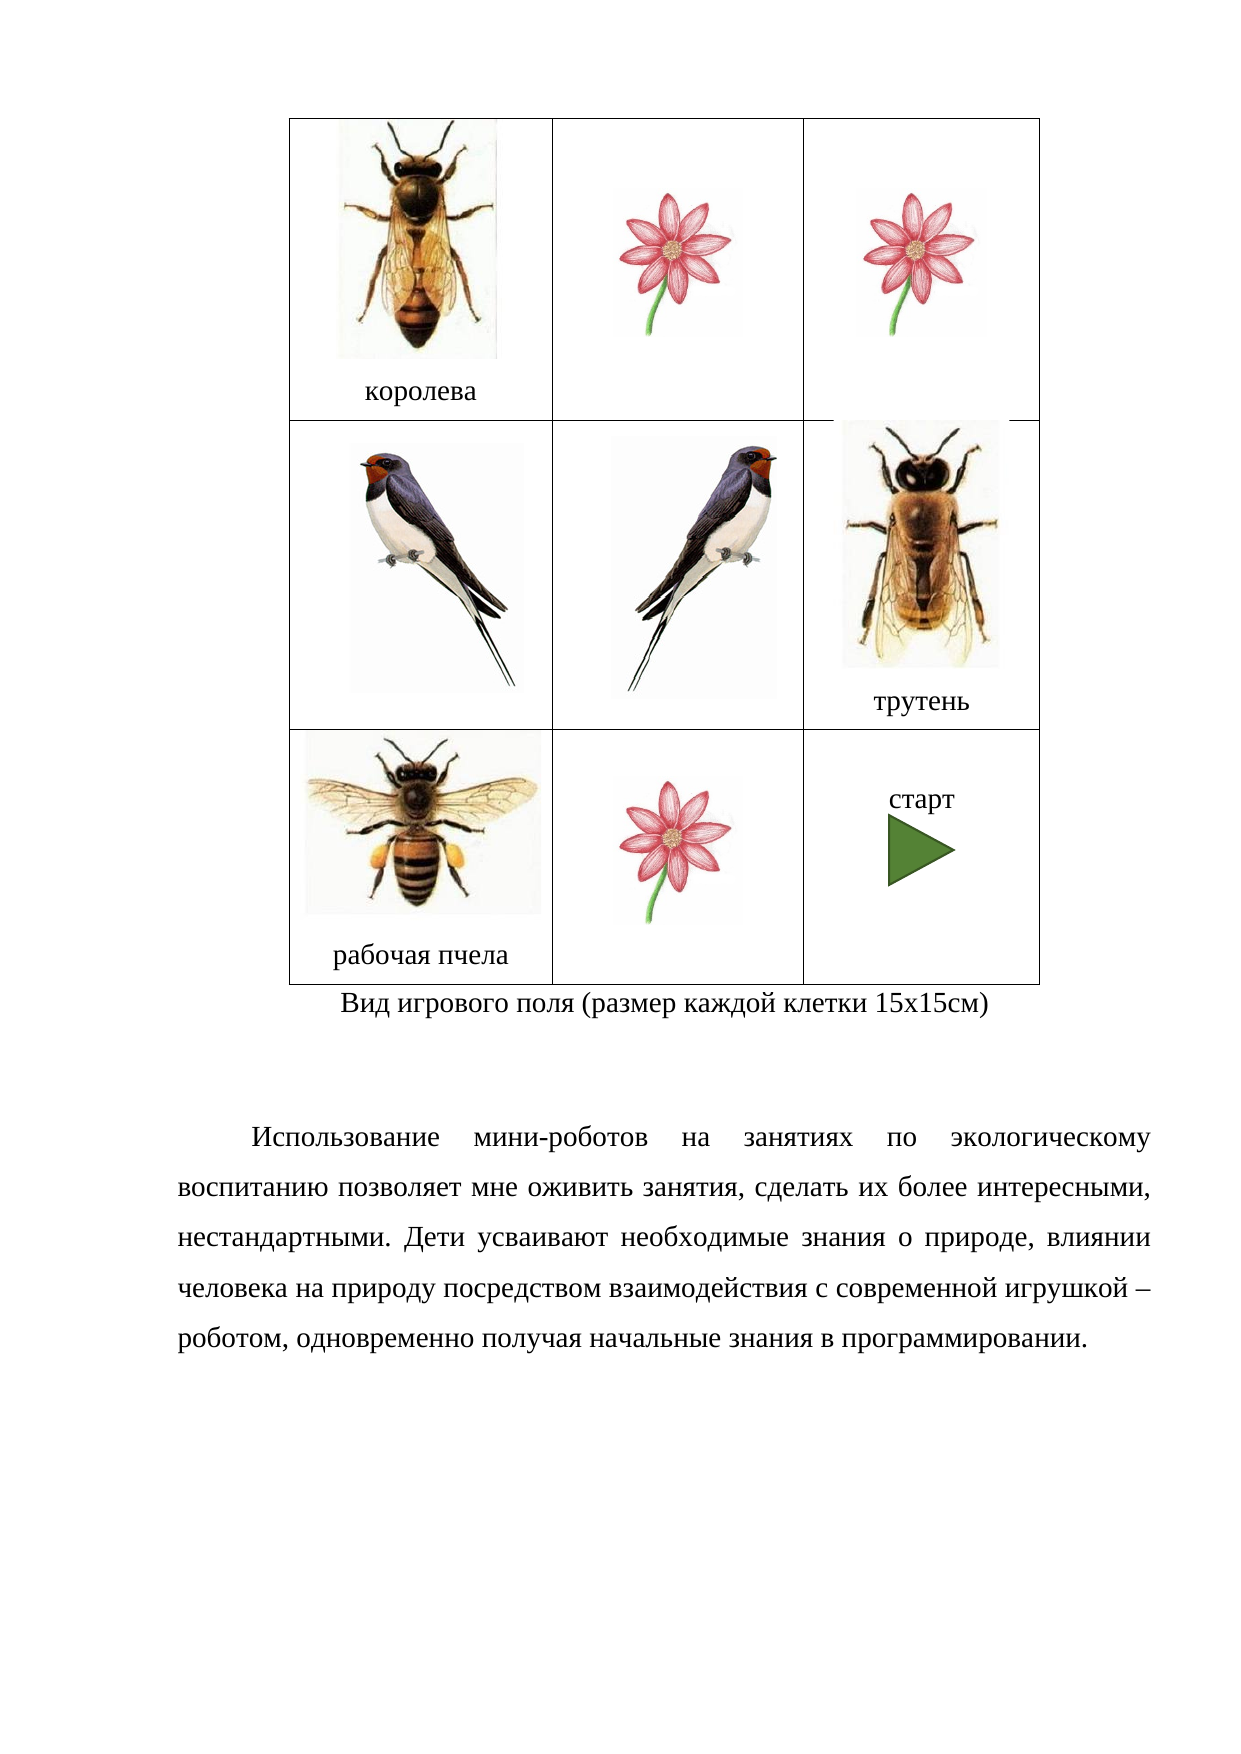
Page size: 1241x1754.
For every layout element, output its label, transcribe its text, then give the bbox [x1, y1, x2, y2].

text Вид игрового поля (размер каждой клетки 15х15см) [177, 985, 1152, 1018]
table_cell рабочая пчела [290, 730, 552, 984]
picture [317, 443, 525, 693]
picture [335, 119, 506, 359]
table_header [804, 119, 1039, 419]
picture [300, 730, 542, 924]
table_cell [290, 421, 552, 729]
picture [612, 776, 743, 925]
picture [833, 420, 1010, 669]
text Использование мини-роботов на занятиях по экологическому воспитанию позволяет мне оживить занятия, сделать их более интересными, нестандартными. Дети усваивают необходимые знания о природе, влиянии человека на природу посредством взаимодействия с современной игрушкой – роботом, одновременно получая начальные знания в программировании. [177, 1119, 1152, 1353]
table_cell трутень [804, 421, 1039, 729]
table_header [553, 119, 803, 419]
picture [578, 436, 778, 699]
table_cell [553, 730, 803, 984]
table_cell [553, 421, 803, 729]
table_cell старт [804, 730, 1039, 984]
picture [856, 188, 987, 337]
table_header королева [290, 119, 552, 419]
picture [612, 188, 743, 337]
